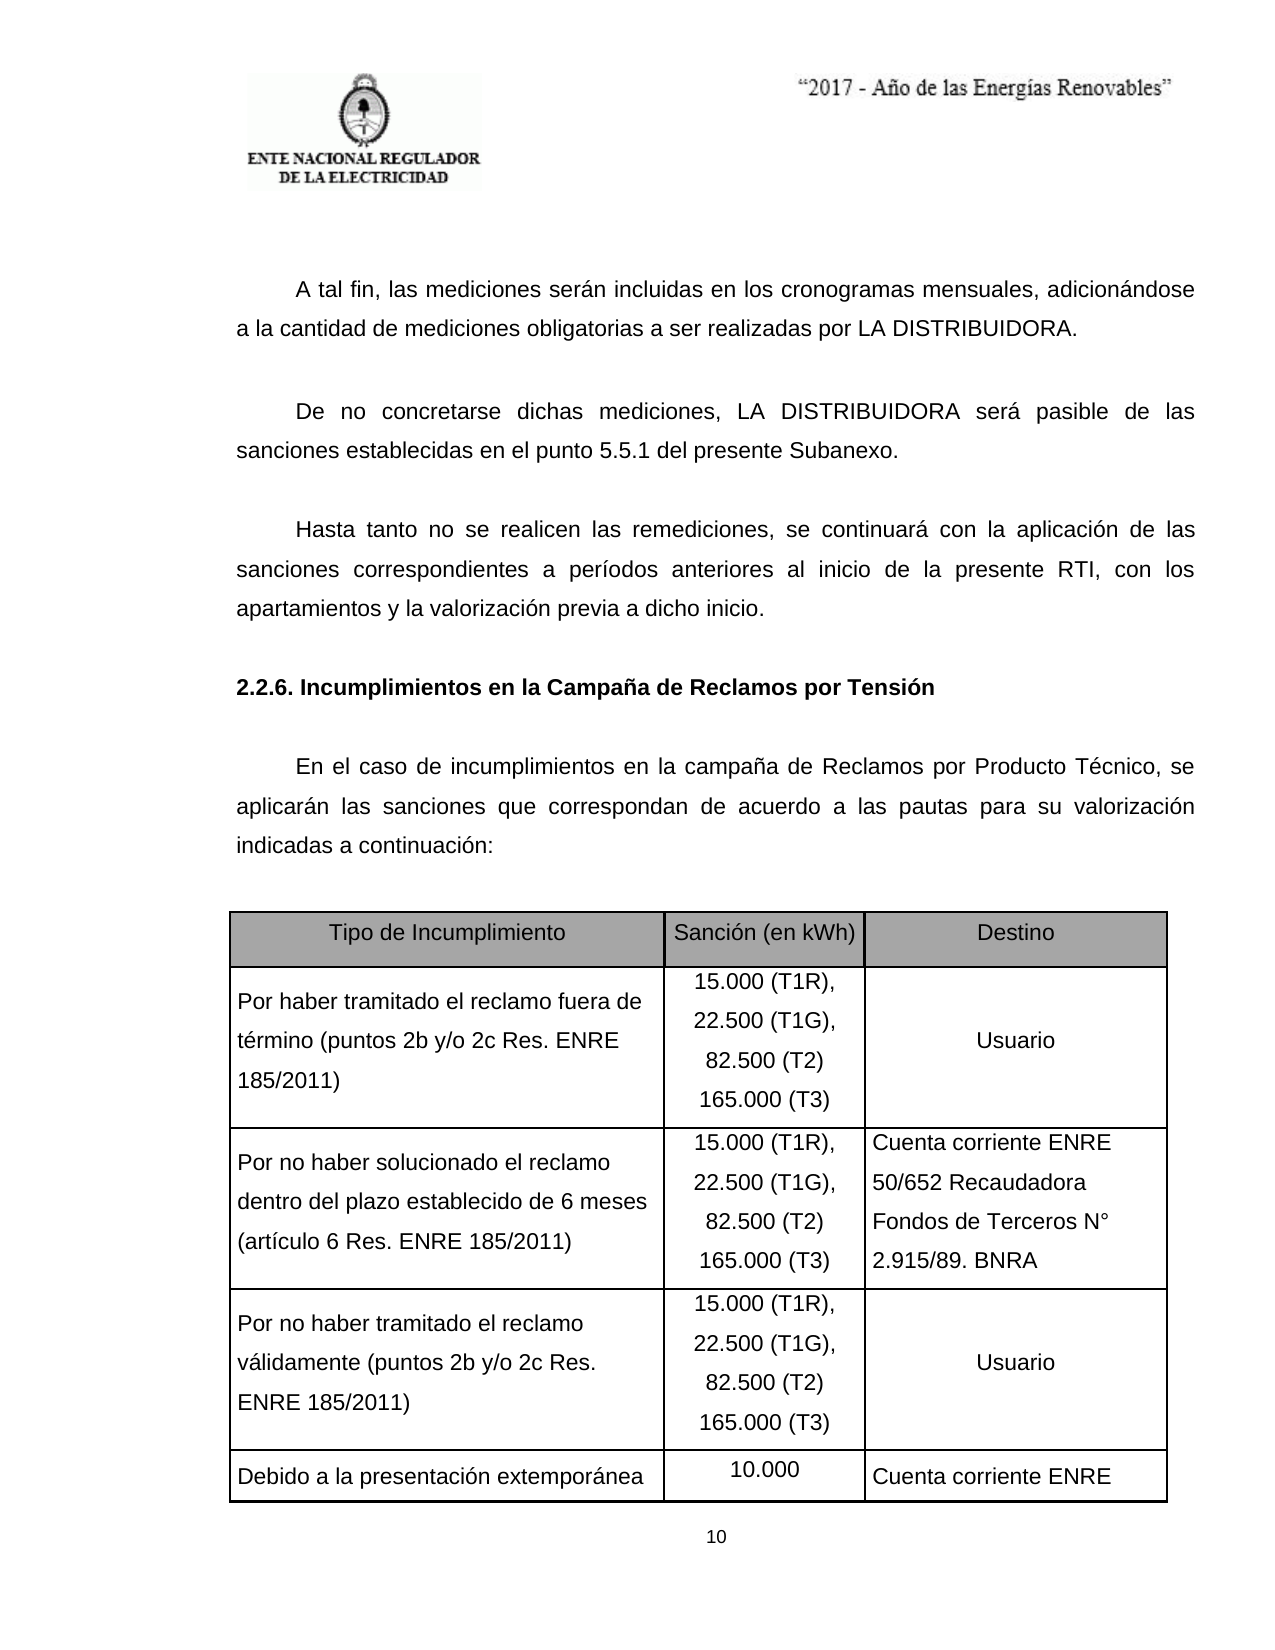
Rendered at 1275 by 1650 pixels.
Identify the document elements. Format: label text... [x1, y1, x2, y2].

table_header Destino [866, 913, 1166, 966]
table_header Sanción (en kWh) [666, 913, 863, 966]
table_cell Usuario [866, 1290, 1166, 1449]
text A tal fin, las mediciones serán incluidas en los cronogramas mensuales, adicionándose a la cantidad de mediciones obligatorias a ser realizadas por LA DISTRIBUIDORA. [236, 276, 1196, 342]
table_cell Debido a la presentación extemporánea de las actuaciones realizadas (punto 3b Res. ENRE 185/2011) [231, 1451, 663, 1500]
table_cell 15.000 (T1R), 22.500 (T1G), 82.500 (T2) 165.000 (T3) [665, 968, 864, 1127]
table_cell Por no haber solucionado el reclamo dentro del plazo establecido de 6 meses (artículo 6 Res. ENRE 185/2011) [231, 1129, 663, 1288]
table_cell Cuenta corriente ENRE 50/652 Recaudadora Fondos de Terceros N° 2.915/89. BNRA [866, 1129, 1166, 1288]
text Hasta tanto no se realicen las remediciones, se continuará con la aplicación de las sanciones correspondientes a períodos anteriores al inicio de la presente RTI, con los apartamientos y la valorización previa a dicho inicio. [236, 516, 1196, 622]
text 2.2.6. Incumplimientos en la Campaña de Reclamos por Tensión [236, 674, 1196, 701]
table_header Tipo de Incumplimiento [231, 913, 663, 966]
table_cell Cuenta corriente ENRE 50/652 Recaudadora Fondos de Terceros N° 2.915/89. BNRA [866, 1451, 1166, 1500]
table_cell 15.000 (T1R), 22.500 (T1G), 82.500 (T2) 165.000 (T3) [665, 1290, 864, 1449]
text En el caso de incumplimientos en la campaña de Reclamos por Producto Técnico, se aplicarán las sanciones que correspondan de acuerdo a las pautas para su valorización indicadas a continuación: [236, 753, 1196, 858]
table_cell 15.000 (T1R), 22.500 (T1G), 82.500 (T2) 165.000 (T3) [665, 1129, 864, 1288]
picture [247, 73, 482, 191]
picture [794, 73, 1174, 102]
table_cell 10.000 [665, 1451, 864, 1500]
table_cell Por no haber tramitado el reclamo válidamente (puntos 2b y/o 2c Res. ENRE 185/2011) [231, 1290, 663, 1449]
table_cell Por haber tramitado el reclamo fuera de término (puntos 2b y/o 2c Res. ENRE 185/2011) [231, 968, 663, 1127]
table_cell Usuario [866, 968, 1166, 1127]
text De no concretarse dichas mediciones, LA DISTRIBUIDORA será pasible de las sanciones establecidas en el punto 5.5.1 del presente Subanexo. [236, 398, 1196, 464]
